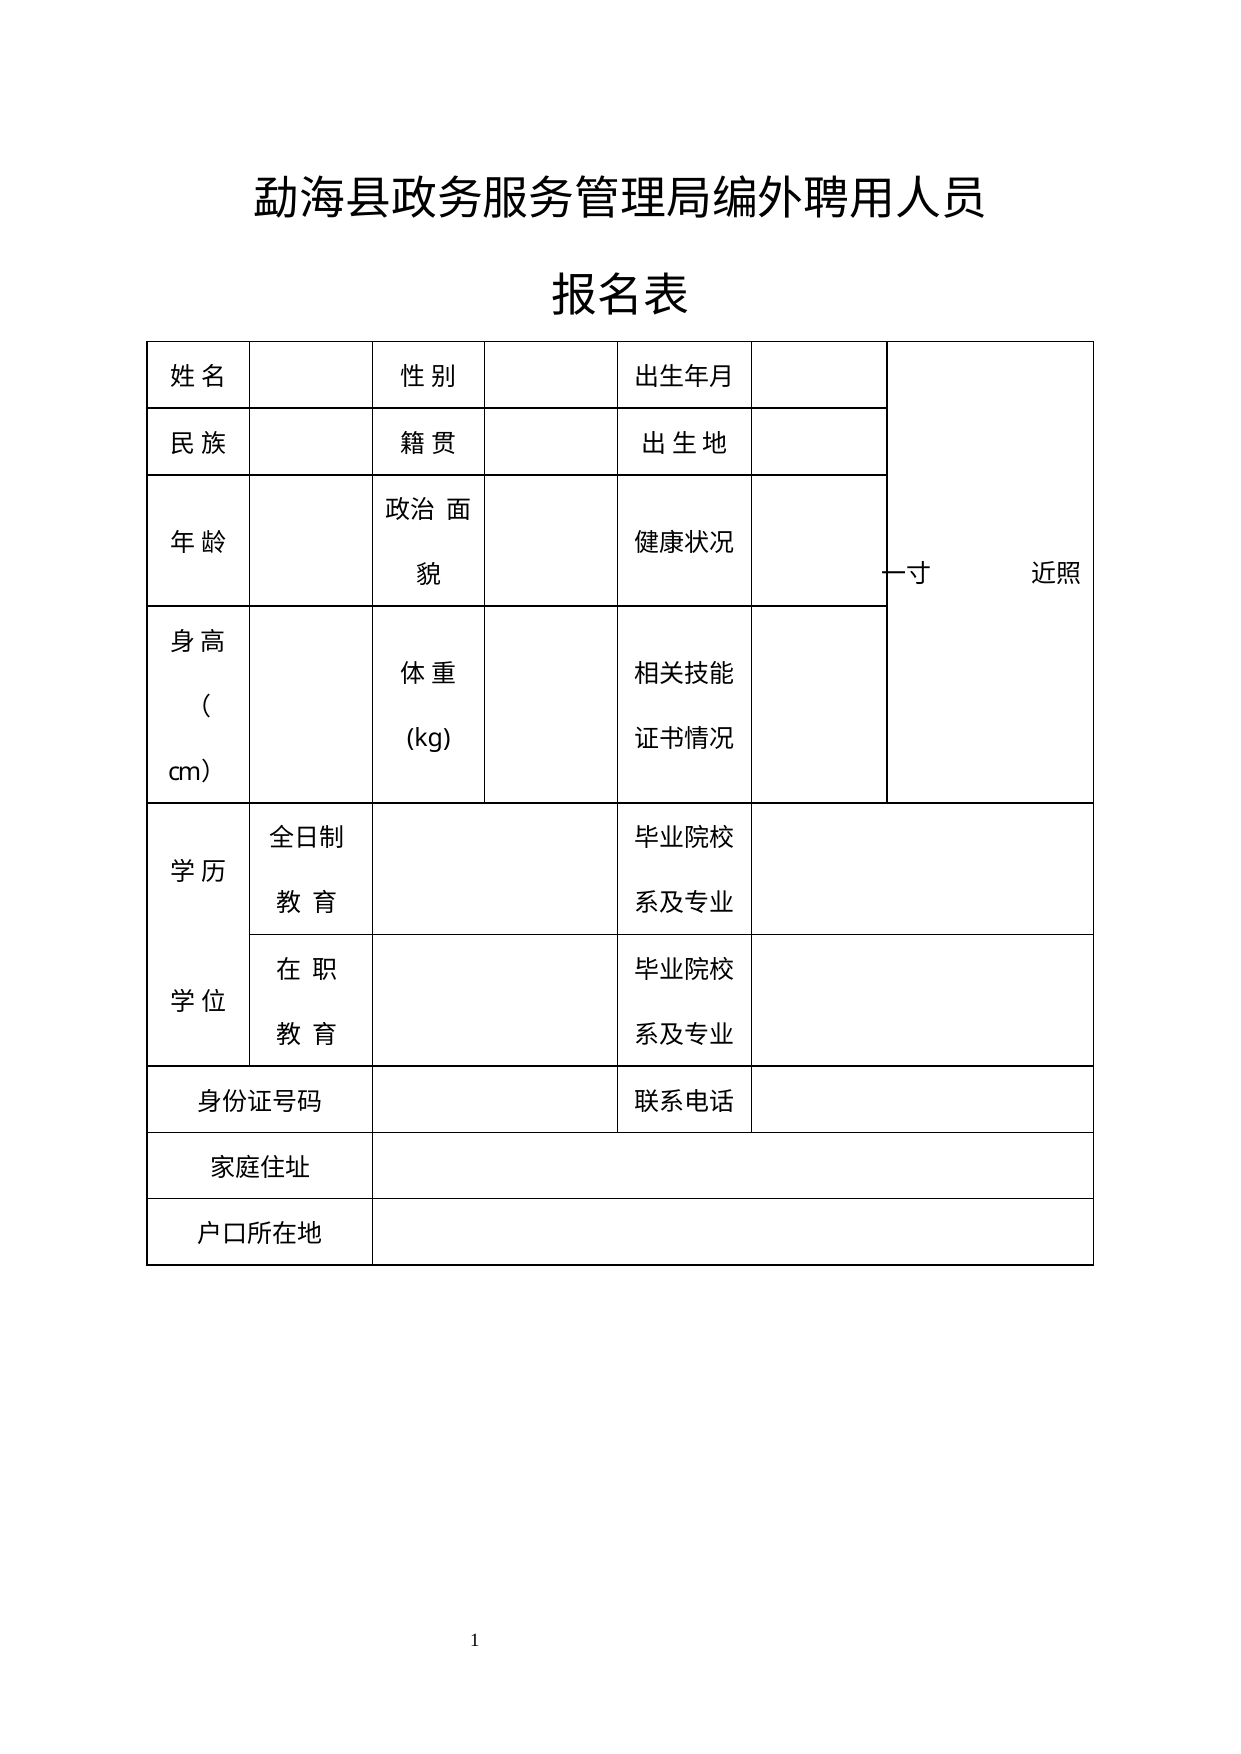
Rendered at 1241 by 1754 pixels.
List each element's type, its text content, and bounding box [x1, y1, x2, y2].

table_cell 体 重(kg) [373, 607, 484, 802]
table_cell [250, 476, 372, 605]
table_cell 学 历 学 位 [148, 804, 249, 1065]
table_cell [373, 1067, 617, 1132]
table_cell 在 职 教 育 [250, 935, 372, 1065]
table_cell 出 生 地 [618, 409, 751, 474]
table_cell [250, 409, 372, 474]
table_cell [752, 1067, 1093, 1132]
table_header 出生年月 [618, 342, 751, 407]
table_header 一寸 近照 [888, 342, 1093, 802]
table_cell 毕业院校系及专业 [618, 935, 751, 1065]
table_cell 政治 面貌 [373, 476, 484, 605]
table_cell 家庭住址 [148, 1133, 372, 1198]
text 报名表 [187, 243, 1053, 341]
table_cell 籍 贯 [373, 409, 484, 474]
table_cell 身份证号码 [148, 1067, 372, 1132]
table_cell [373, 1133, 1093, 1198]
table_header [752, 342, 886, 407]
table_cell 民 族 [148, 409, 249, 474]
table_cell [373, 1199, 1093, 1264]
table_cell 联系电话 [618, 1067, 751, 1132]
table_cell 全日制 教 育 [250, 804, 372, 933]
table_cell [373, 935, 617, 1065]
table_cell 户口所在地 [148, 1199, 372, 1264]
table_cell [373, 804, 617, 933]
table_cell 相关技能证书情况 [618, 607, 751, 802]
table_header 姓 名 [148, 342, 249, 407]
table_cell [752, 804, 1093, 933]
table_cell 健康状况 [618, 476, 751, 605]
table_cell [752, 607, 886, 802]
table_cell 年 龄 [148, 476, 249, 605]
table_cell 身 高（cm） [148, 607, 249, 802]
table_cell [250, 607, 372, 802]
table_header 性 别 [373, 342, 484, 407]
table_cell [752, 476, 886, 605]
text 勐海县政务服务管理局编外聘用人员 [187, 146, 1053, 243]
table_cell 毕业院校系及专业 [618, 804, 751, 933]
table_cell [485, 409, 617, 474]
table_cell [752, 935, 1093, 1065]
table_header [250, 342, 372, 407]
table_cell [485, 607, 617, 802]
table_header [485, 342, 617, 407]
table_cell [752, 409, 886, 474]
table_cell [485, 476, 617, 605]
